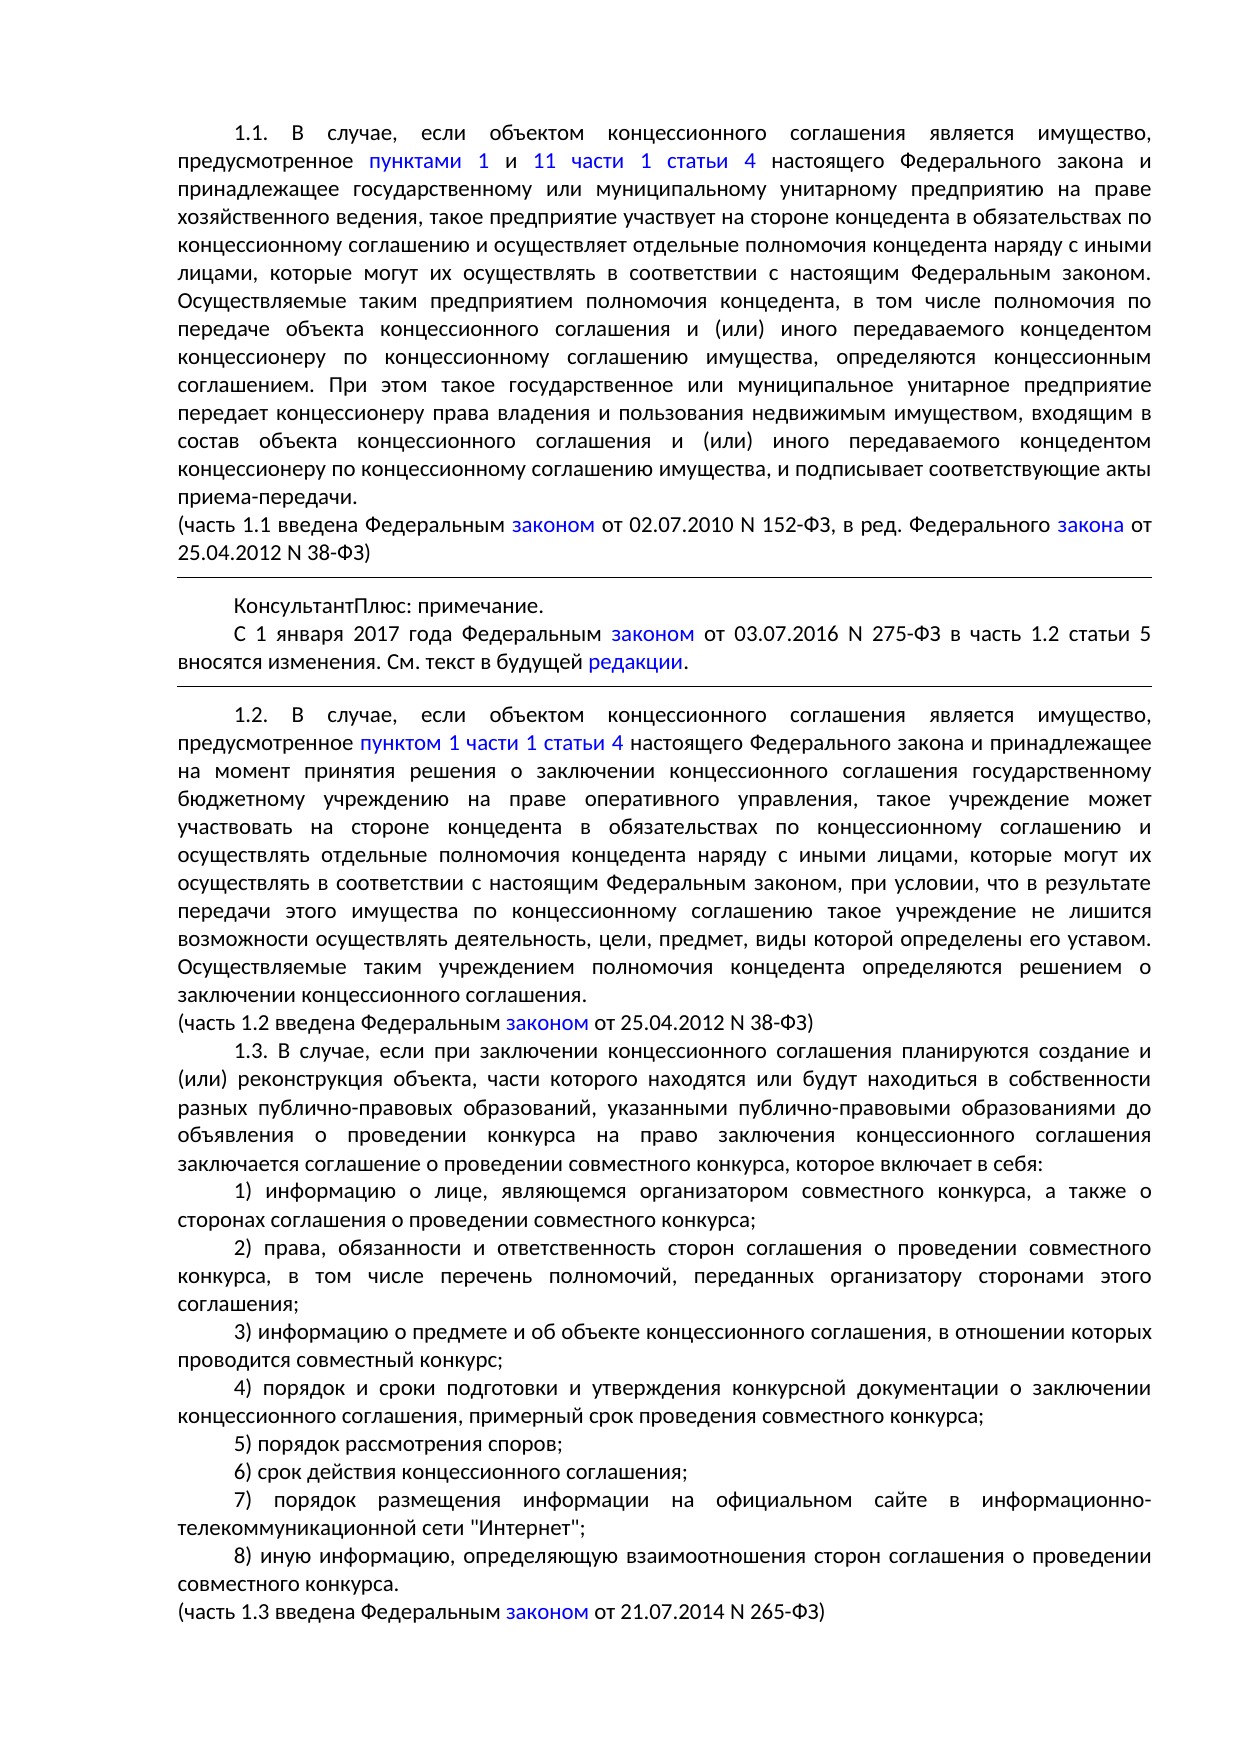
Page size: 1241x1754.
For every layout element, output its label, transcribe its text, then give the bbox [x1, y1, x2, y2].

text (часть 1.2 введена Федеральным законом от 25.04.2012 N 38-ФЗ) [177, 1008, 1152, 1037]
text (часть 1.3 введена Федеральным законом от 21.07.2014 N 265-ФЗ) [177, 1597, 1152, 1625]
text 1.1. В случае, если объектом концессионного соглашения является имущество, предусмотренное пунктами 1 и 11 части 1 статьи 4 настоящего Федерального закона и принадлежащее государственному или муниципальному унитарному предприятию на праве хозяйственного ведения, такое предприятие участвует на стороне концедента в обязательствах по концессионному соглашению и осуществляет отдельные полномочия концедента наряду с иными лицами, которые могут их осуществлять в соответствии с настоящим Федеральным законом. Осуществляемые таким предприятием полномочия концедента, в том числе полномочия по передаче объекта концессионного соглашения и (или) иного передаваемого концедентом концессионеру по концессионному соглашению имущества, определяются концессионным соглашением. При этом такое государственное или муниципальное унитарное предприятие передает концессионеру права владения и пользования недвижимым имуществом, входящим в состав объекта концессионного соглашения и (или) иного передаваемого концедентом концессионеру по концессионному соглашению имущества, и подписывает соответствующие акты приема-передачи. [177, 118, 1152, 510]
text 4) порядок и сроки подготовки и утверждения конкурсной документации о заключении концессионного соглашения, примерный срок проведения совместного конкурса; [177, 1373, 1152, 1429]
text 3) информацию о предмете и об объекте концессионного соглашения, в отношении которых проводится совместный конкурс; [177, 1317, 1152, 1373]
text (часть 1.1 введена Федеральным законом от 02.07.2010 N 152-ФЗ, в ред. Федерального закона от 25.04.2012 N 38-ФЗ) [177, 510, 1152, 566]
text 1.2. В случае, если объектом концессионного соглашения является имущество, предусмотренное пунктом 1 части 1 статьи 4 настоящего Федерального закона и принадлежащее на момент принятия решения о заключении концессионного соглашения государственному бюджетному учреждению на праве оперативного управления, такое учреждение может участвовать на стороне концедента в обязательствах по концессионному соглашению и осуществлять отдельные полномочия концедента наряду с иными лицами, которые могут их осуществлять в соответствии с настоящим Федеральным законом, при условии, что в результате передачи этого имущества по концессионному соглашению такое учреждение не лишится возможности осуществлять деятельность, цели, предмет, виды которой определены его уставом. Осуществляемые таким учреждением полномочия концедента определяются решением о заключении концессионного соглашения. [177, 700, 1152, 1008]
text С 1 января 2017 года Федеральным законом от 03.07.2016 N 275-ФЗ в часть 1.2 статьи 5 вносятся изменения. См. текст в будущей редакции. [177, 619, 1152, 675]
text 2) права, обязанности и ответственность сторон соглашения о проведении совместного конкурса, в том числе перечень полномочий, переданных организатору сторонами этого соглашения; [177, 1233, 1152, 1317]
text 5) порядок рассмотрения споров; [177, 1429, 1152, 1457]
text КонсультантПлюс: примечание. [177, 591, 1152, 619]
text 1) информацию о лице, являющемся организатором совместного конкурса, а также о сторонах соглашения о проведении совместного конкурса; [177, 1177, 1152, 1233]
text 6) срок действия концессионного соглашения; [177, 1457, 1152, 1485]
text 7) порядок размещения информации на официальном сайте в информационно-телекоммуникационной сети "Интернет"; [177, 1485, 1152, 1541]
text 8) иную информацию, определяющую взаимоотношения сторон соглашения о проведении совместного конкурса. [177, 1541, 1152, 1597]
text 1.3. В случае, если при заключении концессионного соглашения планируются создание и (или) реконструкция объекта, части которого находятся или будут находиться в собственности разных публично-правовых образований, указанными публично-правовыми образованиями до объявления о проведении конкурса на право заключения концессионного соглашения заключается соглашение о проведении совместного конкурса, которое включает в себя: [177, 1037, 1152, 1177]
